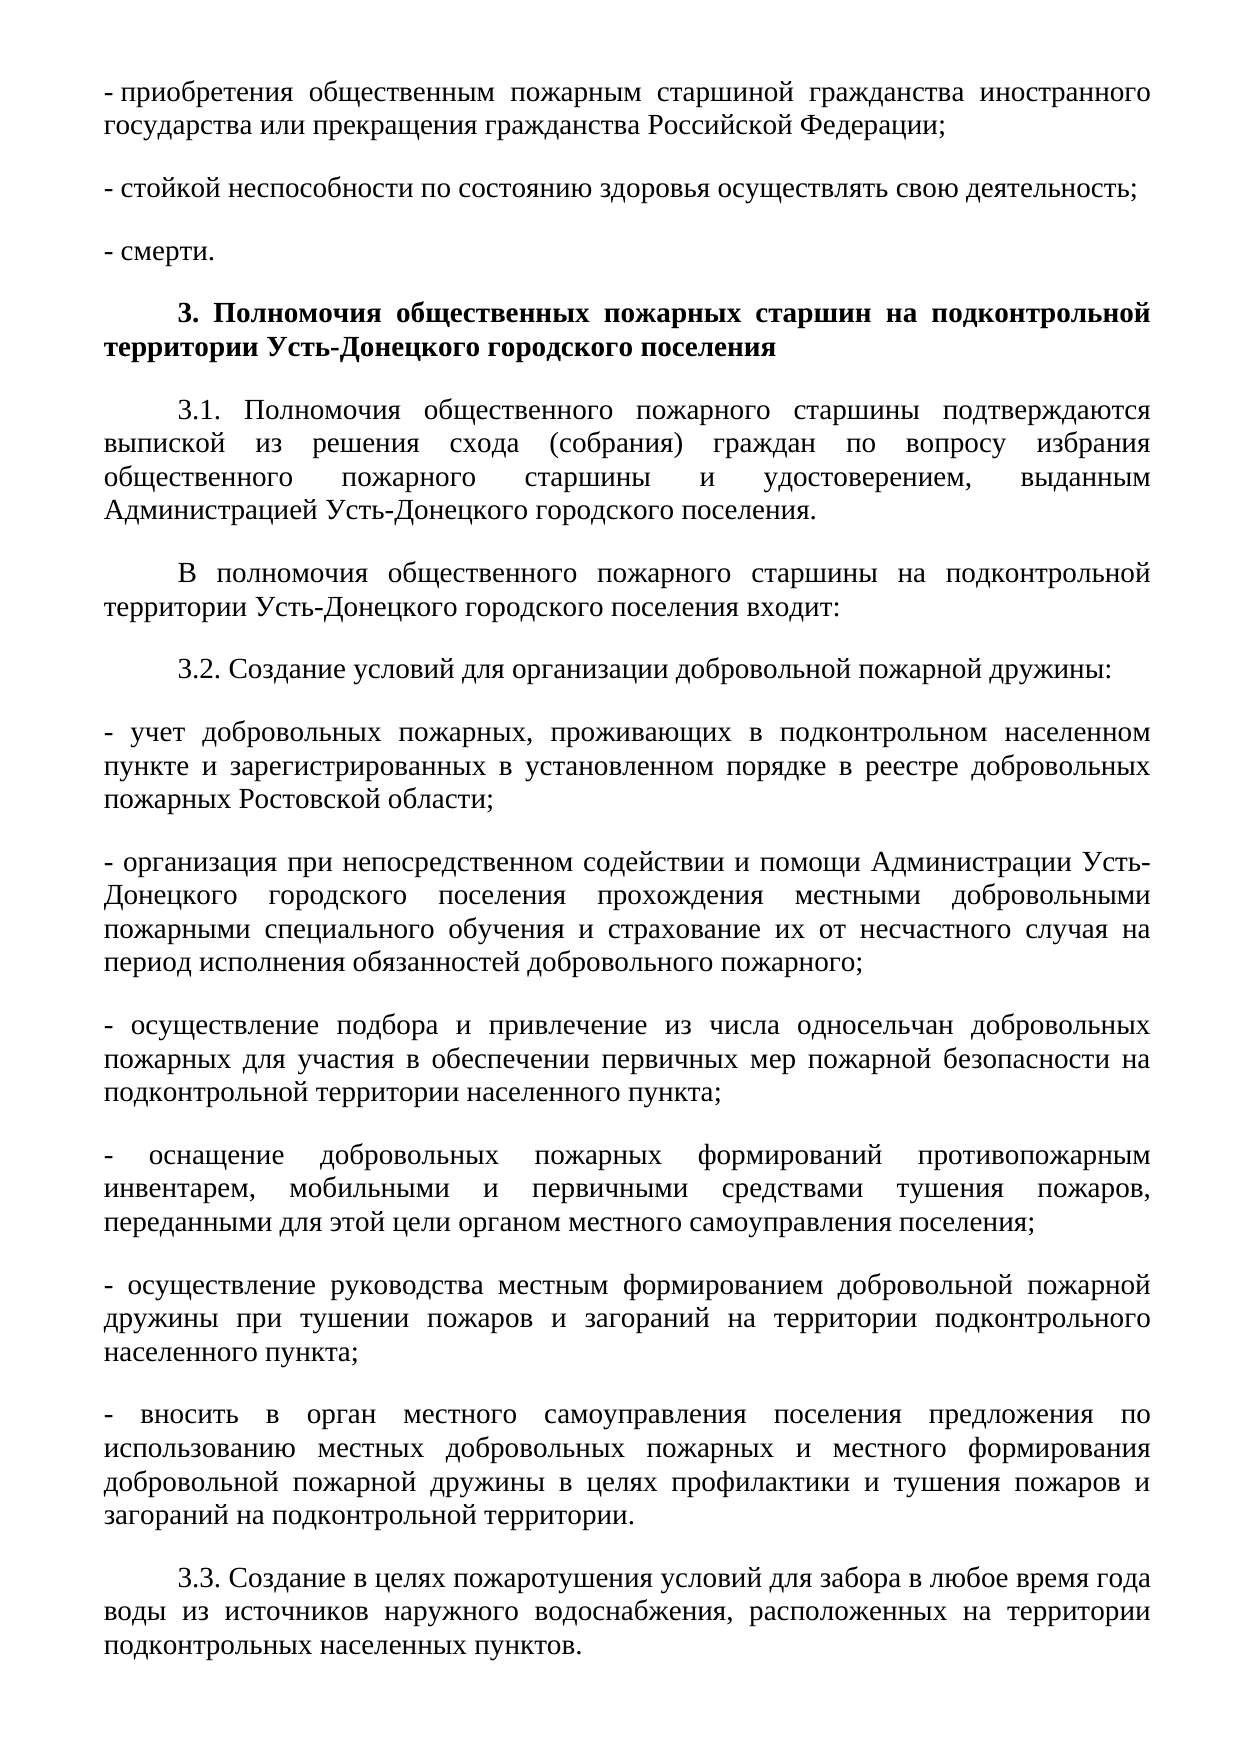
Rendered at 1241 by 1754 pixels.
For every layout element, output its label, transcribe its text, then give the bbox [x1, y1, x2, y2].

text - вносить в орган местного самоуправления поселения предложения по использованию местных добровольных пожарных и местного формирования добровольной пожарной дружины в целях профилактики и тушения пожаров и загораний на подконтрольной территории. [103, 1397, 1152, 1531]
text 3.2. Создание условий для организации добровольной пожарной дружины: [103, 651, 1152, 685]
text - оснащение добровольных пожарных формирований противопожарным инвентарем, мобильными и первичными средствами тушения пожаров, переданными для этой цели органом местного самоуправления поселения; [103, 1137, 1152, 1238]
text - учет добровольных пожарных, проживающих в подконтрольном населенном пункте и зарегистрированных в установленном порядке в реестре добровольных пожарных Ростовской области; [103, 714, 1152, 815]
text - осуществление руководства местным формированием добровольной пожарной дружины при тушении пожаров и загораний на территории подконтрольного населенного пункта; [103, 1267, 1152, 1367]
text В полномочия общественного пожарного старшины на подконтрольной территории Усть-Донецкого городского поселения входит: [103, 555, 1152, 622]
text - организация при непосредственном содействии и помощи Администрации Усть-Донецкого городского поселения прохождения местными добровольными пожарными специального обучения и страхование их от несчастного случая на период исполнения обязанностей добровольного пожарного; [103, 844, 1152, 978]
text 3.1. Полномочия общественного пожарного старшины подтверждаются выпиской из решения схода (собрания) граждан по вопросу избрания общественного пожарного старшины и удостоверением, выданным Администрацией Усть-Донецкого городского поселения. [103, 392, 1152, 526]
text - осуществление подбора и привлечение из числа односельчан добровольных пожарных для участия в обеспечении первичных мер пожарной безопасности на подконтрольной территории населенного пункта; [103, 1007, 1152, 1108]
text 3.3. Создание в целях пожаротушения условий для забора в любое время года воды из источников наружного водоснабжения, расположенных на территории подконтрольных населенных пунктов. [103, 1560, 1152, 1661]
text - стойкой неспособности по состоянию здоровья осуществлять свою деятельность; [103, 170, 1152, 204]
text - приобретения общественным пожарным старшиной гражданства иностранного государства или прекращения гражданства Российской Федерации; [103, 74, 1152, 141]
text - смерти. [103, 233, 1152, 266]
text 3. Полномочия общественных пожарных старшин на подконтрольной территории Усть-Донецкого городского поселения [103, 296, 1152, 363]
